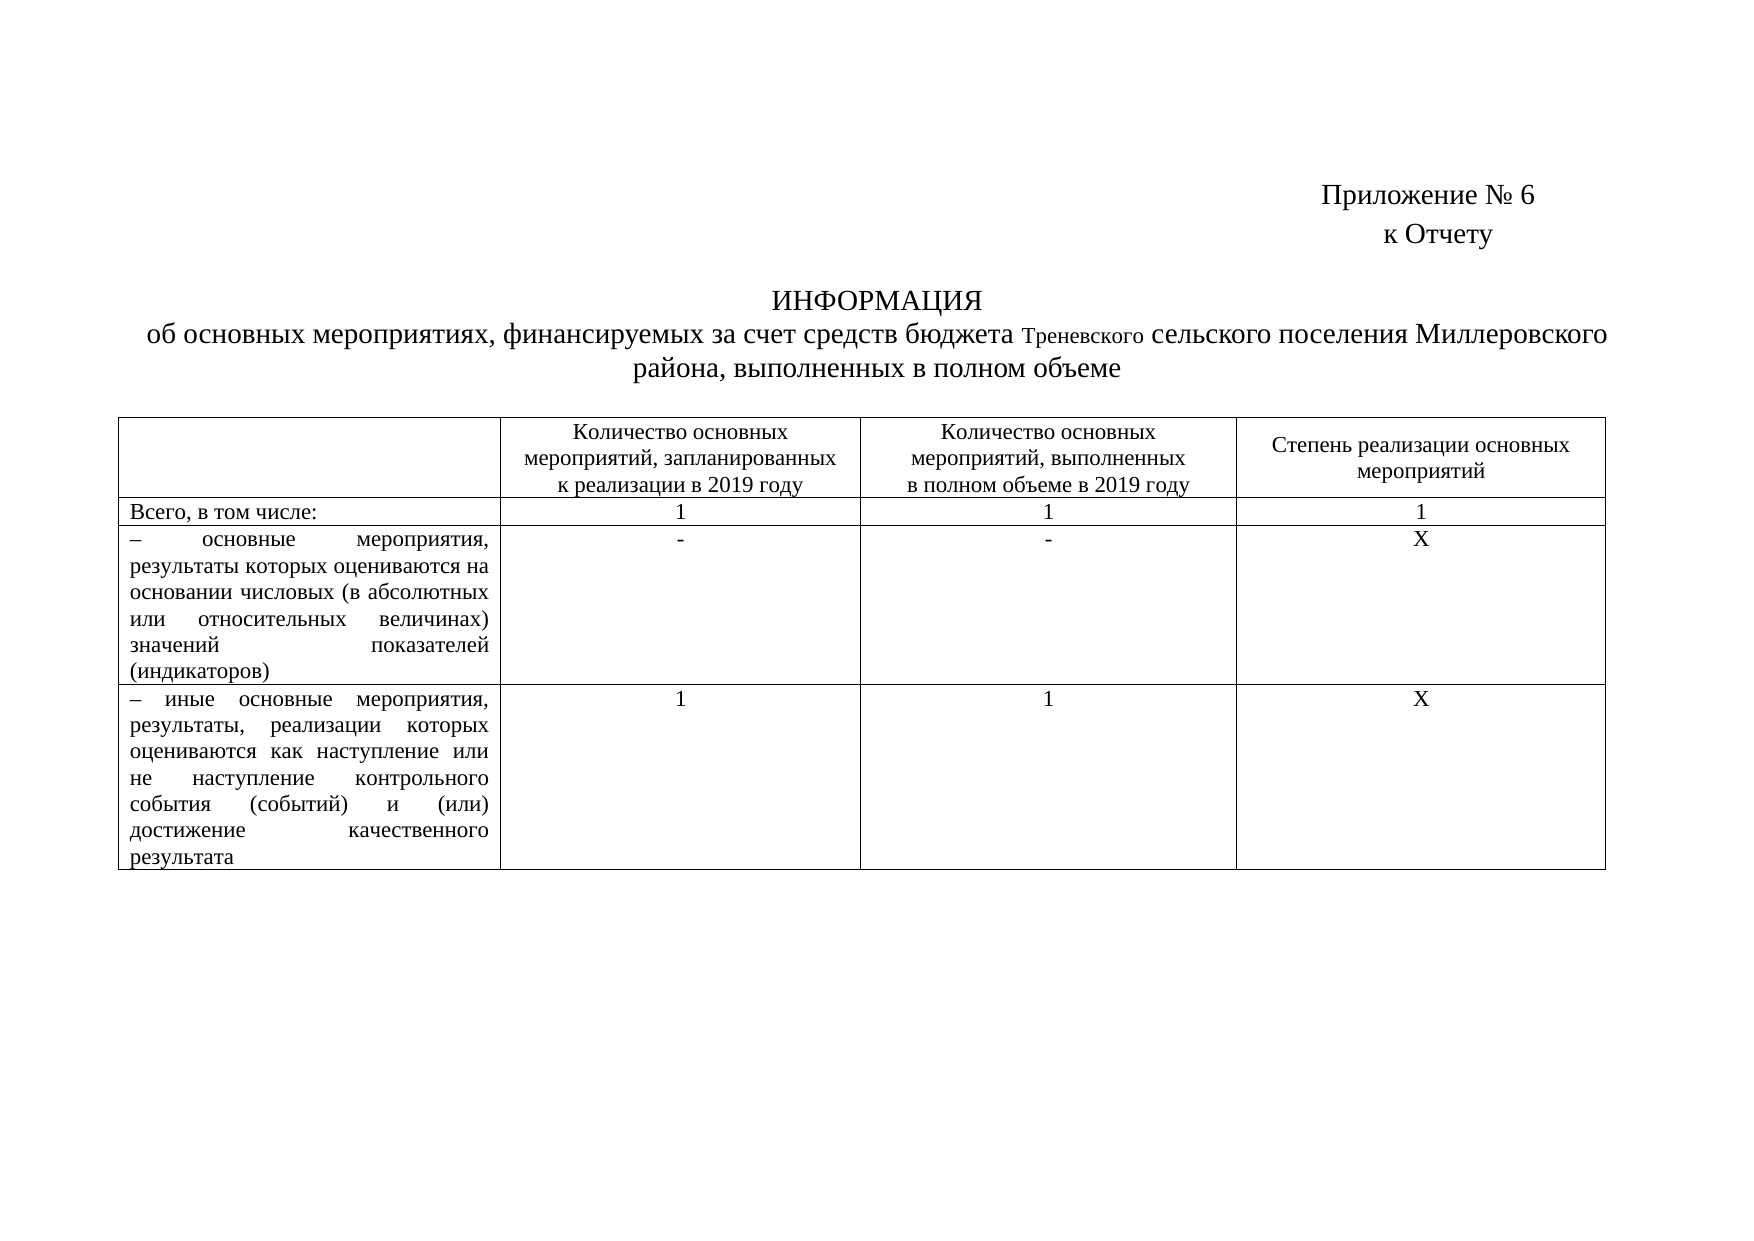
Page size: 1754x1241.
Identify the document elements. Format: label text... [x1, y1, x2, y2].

table_header Степень реализации основных мероприятий [1237, 418, 1605, 497]
table_cell Всего, в том числе: [119, 498, 500, 524]
table_header Количество основных мероприятий, запланированных к реализации в 2019 году [501, 418, 860, 497]
table_cell - [501, 526, 860, 684]
table_cell Х [1237, 526, 1605, 684]
text ИНФОРМАЦИЯ [118, 283, 1636, 316]
table_cell 1 [501, 685, 860, 869]
text Приложение № 6 [118, 177, 1636, 211]
text к Отчету [1240, 216, 1636, 249]
table_header [119, 418, 500, 497]
table_cell Х [1237, 685, 1605, 869]
table_cell 1 [501, 498, 860, 524]
table_cell – основные мероприятия, результаты которых оцениваются на основании числовых (в абсолютных или относительных величинах) значений показателей (индикаторов) [119, 526, 500, 684]
table_header Количество основных мероприятий, выполненных в полном объеме в 2019 году [861, 418, 1236, 497]
table_cell 1 [861, 685, 1236, 869]
table_cell 1 [1237, 498, 1605, 524]
table_cell – иные основные мероприятия, результаты, реализации которых оцениваются как наступление или не наступление контрольного события (событий) и (или) достижение качественного результата [119, 685, 500, 869]
text об основных мероприятиях, финансируемых за счет средств бюджета Треневского сельского поселения Миллеровского района, выполненных в полном объеме [118, 316, 1636, 383]
table_cell - [861, 526, 1236, 684]
table_cell 1 [861, 498, 1236, 524]
